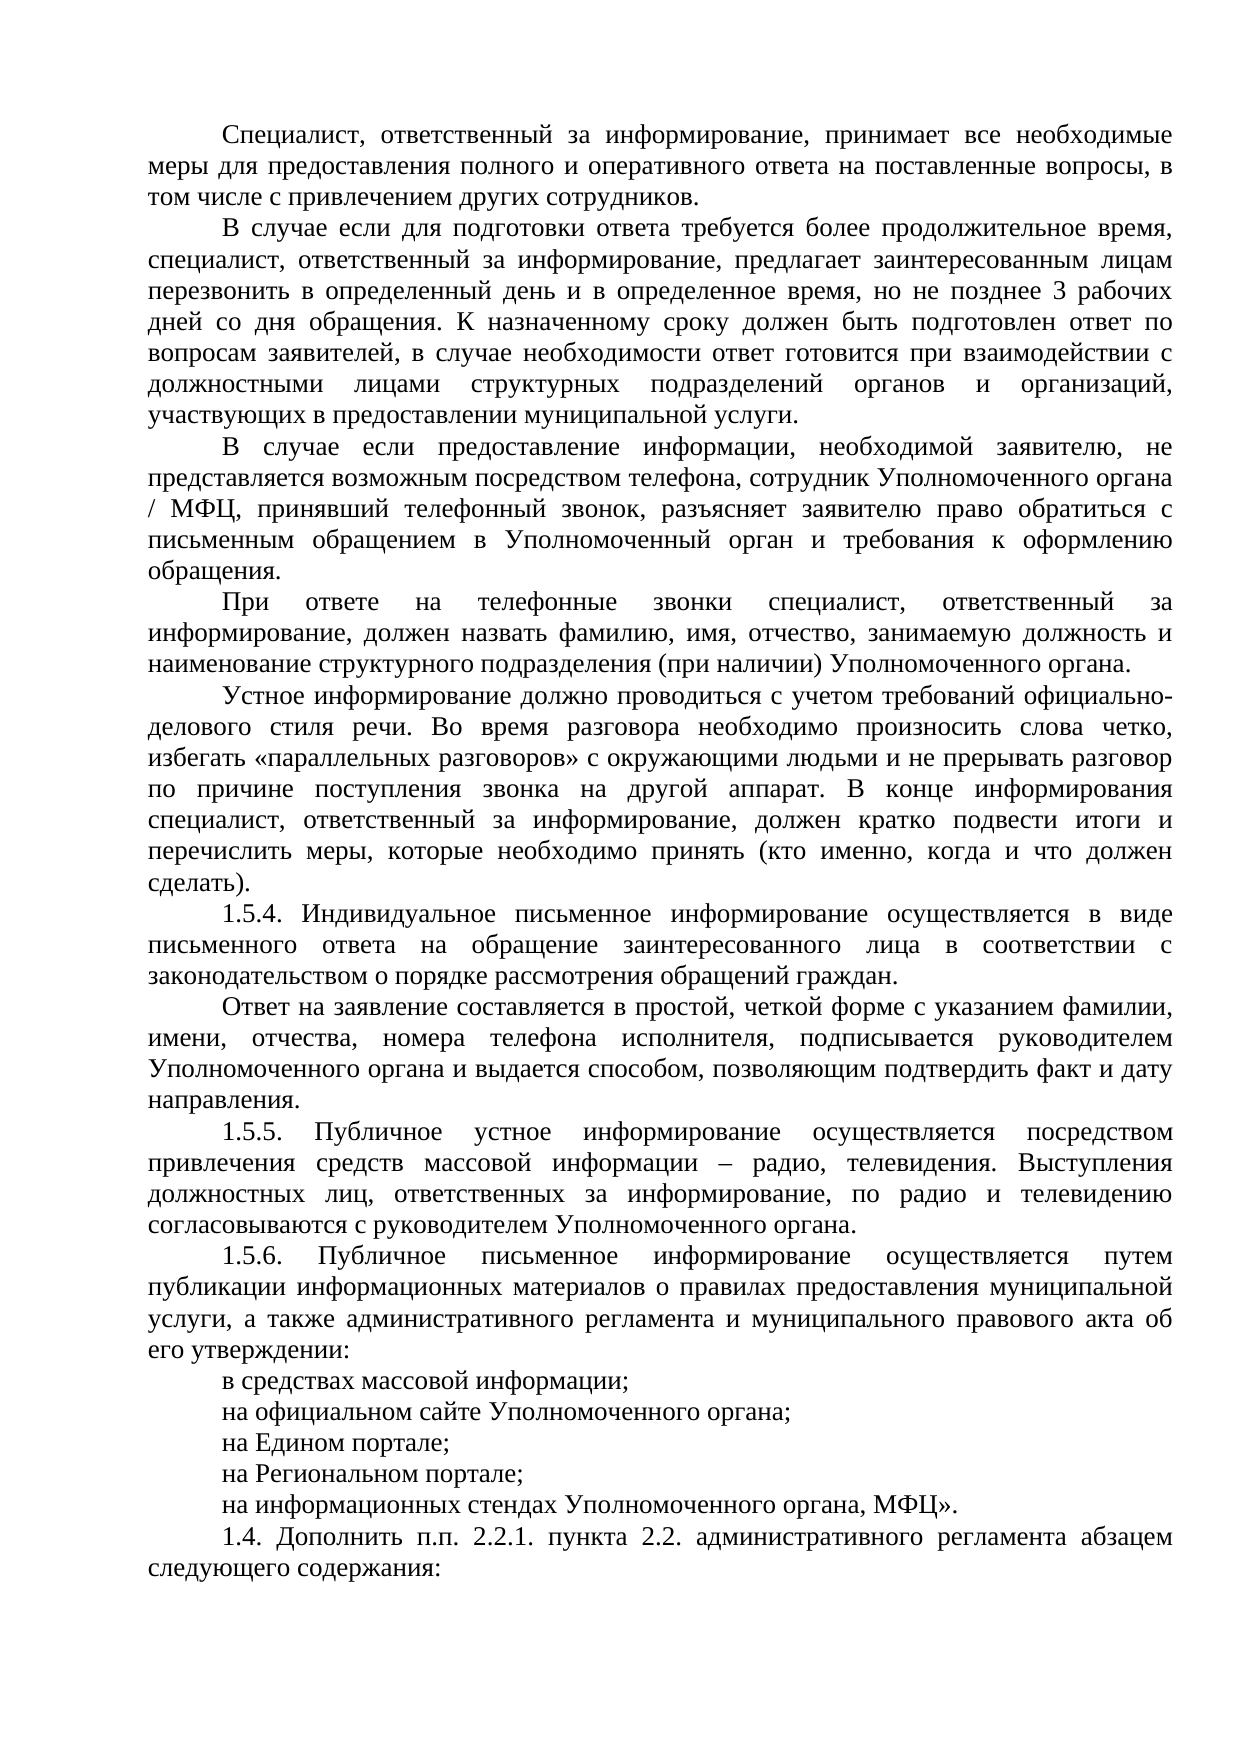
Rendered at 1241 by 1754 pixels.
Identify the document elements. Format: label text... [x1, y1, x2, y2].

text на Едином портале; [148, 1426, 1174, 1457]
text 1.5.5. Публичное устное информирование осуществляется посредством привлечения средств массовой информации – радио, телевидения. Выступления должностных лиц, ответственных за информирование, по радио и телевидению согласовываются с руководителем Уполномоченного органа. [148, 1115, 1174, 1239]
text 1.5.6. Публичное письменное информирование осуществляется путем публикации информационных материалов о правилах предоставления муниципальной услуги, а также административного регламента и муниципального правового акта об его утверждении: [148, 1239, 1174, 1364]
text Ответ на заявление составляется в простой, четкой форме с указанием фамилии, имени, отчества, номера телефона исполнителя, подписывается руководителем Уполномоченного органа и выдается способом, позволяющим подтвердить факт и дату направления. [148, 990, 1174, 1115]
text 1.5.4. Индивидуальное письменное информирование осуществляется в виде письменного ответа на обращение заинтересованного лица в соответствии с законодательством о порядке рассмотрения обращений граждан. [148, 897, 1174, 990]
text Специалист, ответственный за информирование, принимает все необходимые меры для предоставления полного и оперативного ответа на поставленные вопросы, в том числе с привлечением других сотрудников. [148, 118, 1174, 212]
text в средствах массовой информации; [148, 1364, 1174, 1395]
text При ответе на телефонные звонки специалист, ответственный за информирование, должен назвать фамилию, имя, отчество, занимаемую должность и наименование структурного подразделения (при наличии) Уполномоченного органа. [148, 585, 1174, 679]
text 1.4. Дополнить п.п. 2.2.1. пункта 2.2. административного регламента абзацем следующего содержания: [148, 1520, 1174, 1582]
text В случае если предоставление информации, необходимой заявителю, не представляется возможным посредством телефона, сотрудник Уполномоченного органа / МФЦ, принявший телефонный звонок, разъясняет заявителю право обратиться с письменным обращением в Уполномоченный орган и требования к оформлению обращения. [148, 429, 1174, 585]
text на Региональном портале; [148, 1457, 1174, 1488]
text на официальном сайте Уполномоченного органа; [148, 1395, 1174, 1426]
text на информационных стендах Уполномоченного органа, МФЦ». [148, 1488, 1174, 1520]
text В случае если для подготовки ответа требуется более продолжительное время, специалист, ответственный за информирование, предлагает заинтересованным лицам перезвонить в определенный день и в определенное время, но не позднее 3 рабочих дней со дня обращения. К назначенному сроку должен быть подготовлен ответ по вопросам заявителей, в случае необходимости ответ готовится при взаимодействии с должностными лицами структурных подразделений органов и организаций, участвующих в предоставлении муниципальной услуги. [148, 212, 1174, 429]
text Устное информирование должно проводиться с учетом требований официально-делового стиля речи. Во время разговора необходимо произносить слова четко, избегать «параллельных разговоров» с окружающими людьми и не прерывать разговор по причине поступления звонка на другой аппарат. В конце информирования специалист, ответственный за информирование, должен кратко подвести итоги и перечислить меры, которые необходимо принять (кто именно, когда и что должен сделать). [148, 679, 1174, 897]
